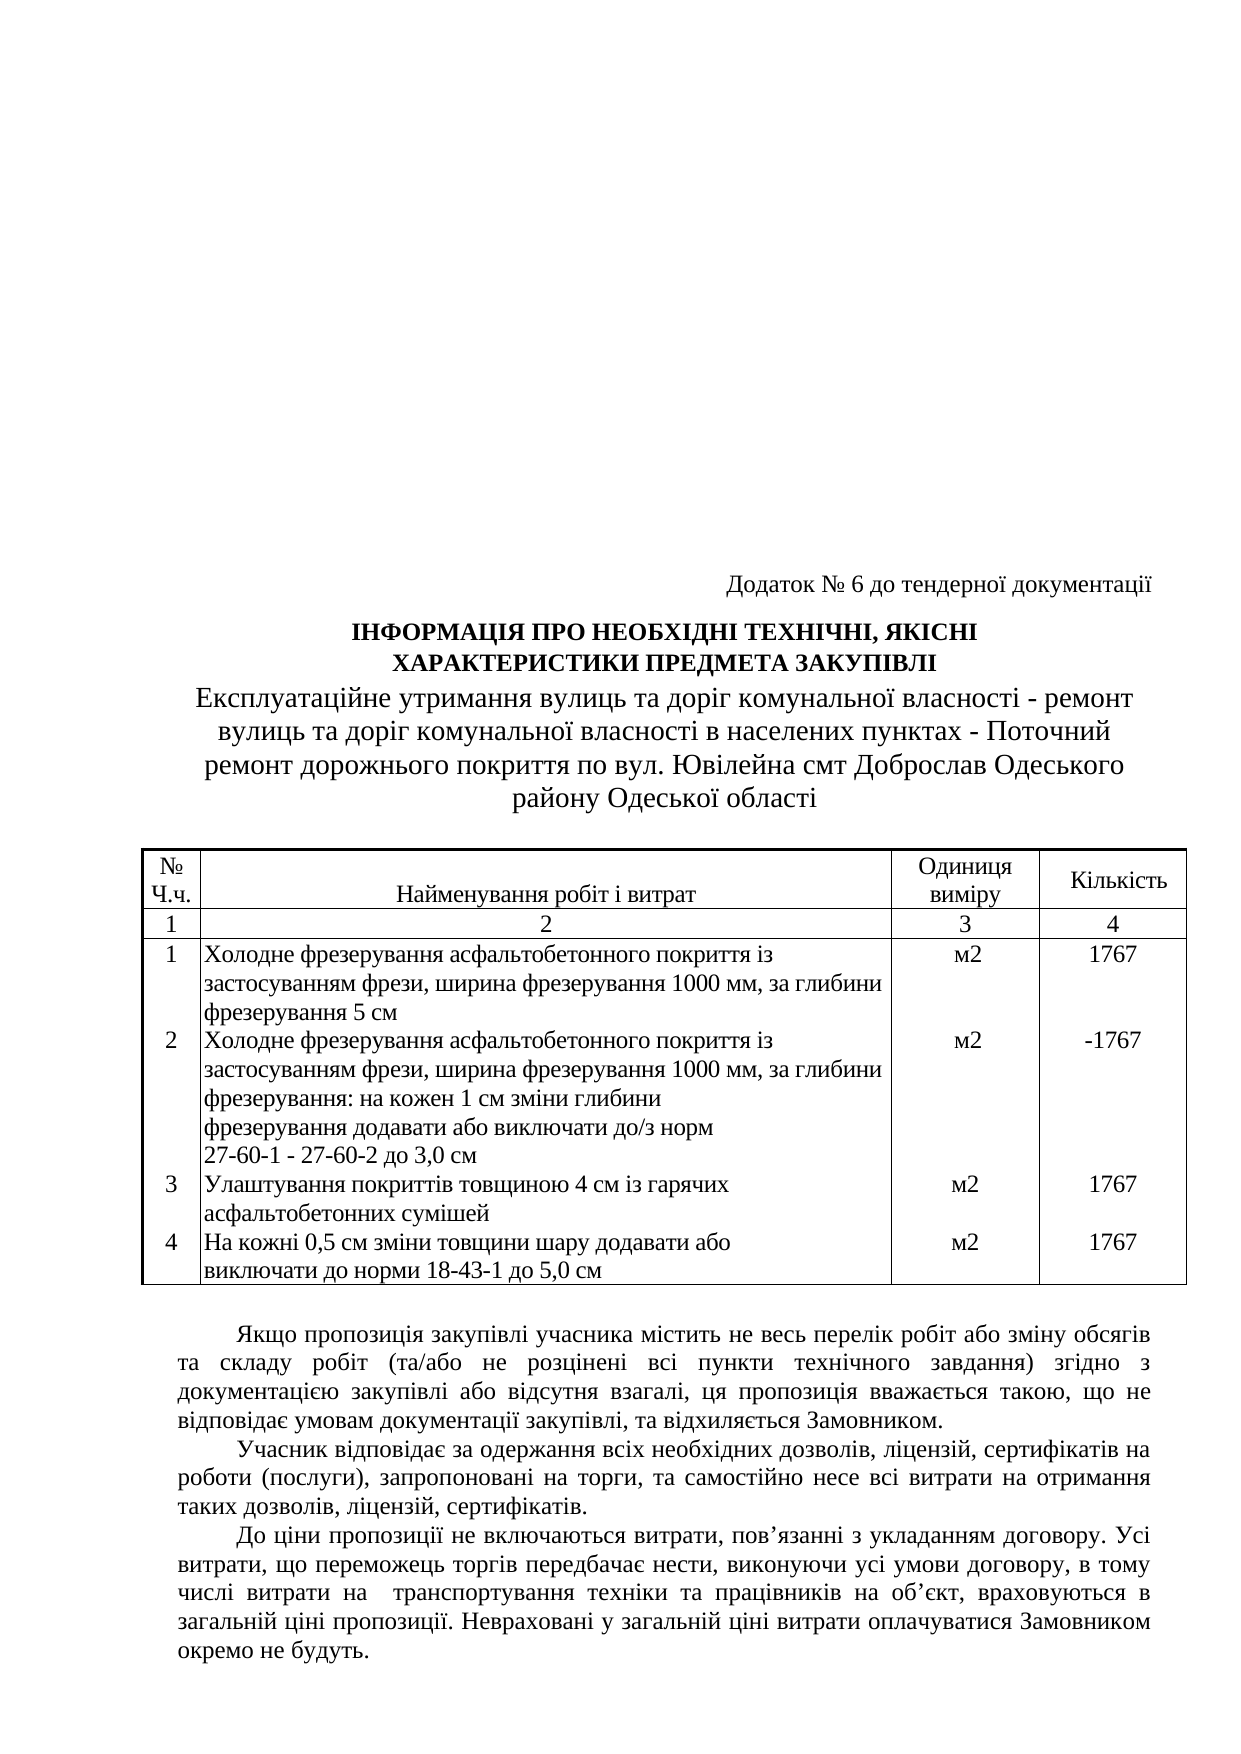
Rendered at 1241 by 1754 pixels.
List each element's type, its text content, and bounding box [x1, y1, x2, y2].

table_cell м2 [892, 939, 1039, 1025]
table_header Найменування робіт і витрат [201, 851, 891, 908]
text Учасник відповідає за одержання всіх необхідних дозволів, ліцензій, сертифікатів на роботи (послуги), запропоновані на торги, та самостійно несе всі витрати на отримання таких дозволів, ліцензій, сертифікатів. [177, 1434, 1152, 1520]
table_cell На кожні 0,5 см зміни товщини шару додавати або виключати до норми 18-43-1 до 5,0 см [201, 1227, 891, 1284]
table_cell м2 [892, 1227, 1039, 1284]
table_cell м2 [892, 1169, 1039, 1227]
text До ціни пропозиції не включаються витрати, пов’язанні з укладанням договору. Усі витрати, що переможець торгів передбачає нести, виконуючи усі умови договору, в тому числі витрати на транспортування техніки та працівників на об’єкт, враховуються в загальній ціні пропозиції. Невраховані у загальній ціні витрати оплачуватися Замовником окремо не будуть. [177, 1520, 1152, 1664]
text ІНФОРМАЦІЯ ПРО НЕОБХІДНІ ТЕХНІЧНІ, ЯКІСНІ [177, 617, 1152, 646]
table_cell Улаштування покриттів товщиною 4 см із гарячих асфальтобетонних сумішей [201, 1169, 891, 1227]
table_header Одиниця виміру [892, 851, 1039, 908]
table_cell м2 [892, 1025, 1039, 1169]
table_cell 3 [892, 909, 1039, 938]
table_cell 1767 [1040, 1227, 1186, 1284]
table_cell -1767 [1040, 1025, 1186, 1169]
table_cell 1767 [1040, 1169, 1186, 1227]
table_header Кількість [1040, 851, 1186, 908]
text Додаток № 6 до тендерної документації [177, 569, 1152, 598]
text Якщо пропозиція закупівлі учасника містить не весь перелік робіт або зміну обсягів та складу робіт (та/або не розцінені всі пункти технічного завдання) згідно з документацією закупівлі або відсутня взагалі, ця пропозиція вважається такою, що не відповідає умовам документації закупівлі, та відхиляється Замовником. [177, 1319, 1152, 1434]
table_cell 2 [201, 909, 891, 938]
table_cell 4 [144, 1227, 200, 1284]
text Експлуатаційне утримання вулиць та доріг комунальної власності - ремонт вулиць та доріг комунальної власності в населених пунктах - Поточний ремонт дорожнього покриття по вул. Ювілейна смт Доброслав Одеського району Одеської області [177, 680, 1152, 814]
table_cell 3 [144, 1169, 200, 1227]
table_cell 2 [144, 1025, 200, 1169]
table_cell 1 [144, 939, 200, 1025]
table_cell 1767 [1040, 939, 1186, 1025]
table_cell Холодне фрезерування асфальтобетонного покриття із застосуванням фрези, ширина фрезерування 1000 мм, за глибини фрезерування: на кожен 1 см зміни глибини фрезерування додавати або виключати до/з норм 27-60-1 - 27-60-2 до 3,0 см [201, 1025, 891, 1169]
table_cell 4 [1040, 909, 1186, 938]
table_cell Холодне фрезерування асфальтобетонного покриття із застосуванням фрези, ширина фрезерування 1000 мм, за глибини фрезерування 5 см [201, 939, 891, 1025]
table_cell 1 [144, 909, 200, 938]
table_header № Ч.ч. [144, 851, 200, 908]
text ХАРАКТЕРИСТИКИ ПРЕДМЕТА ЗАКУПІВЛІ [177, 648, 1152, 677]
